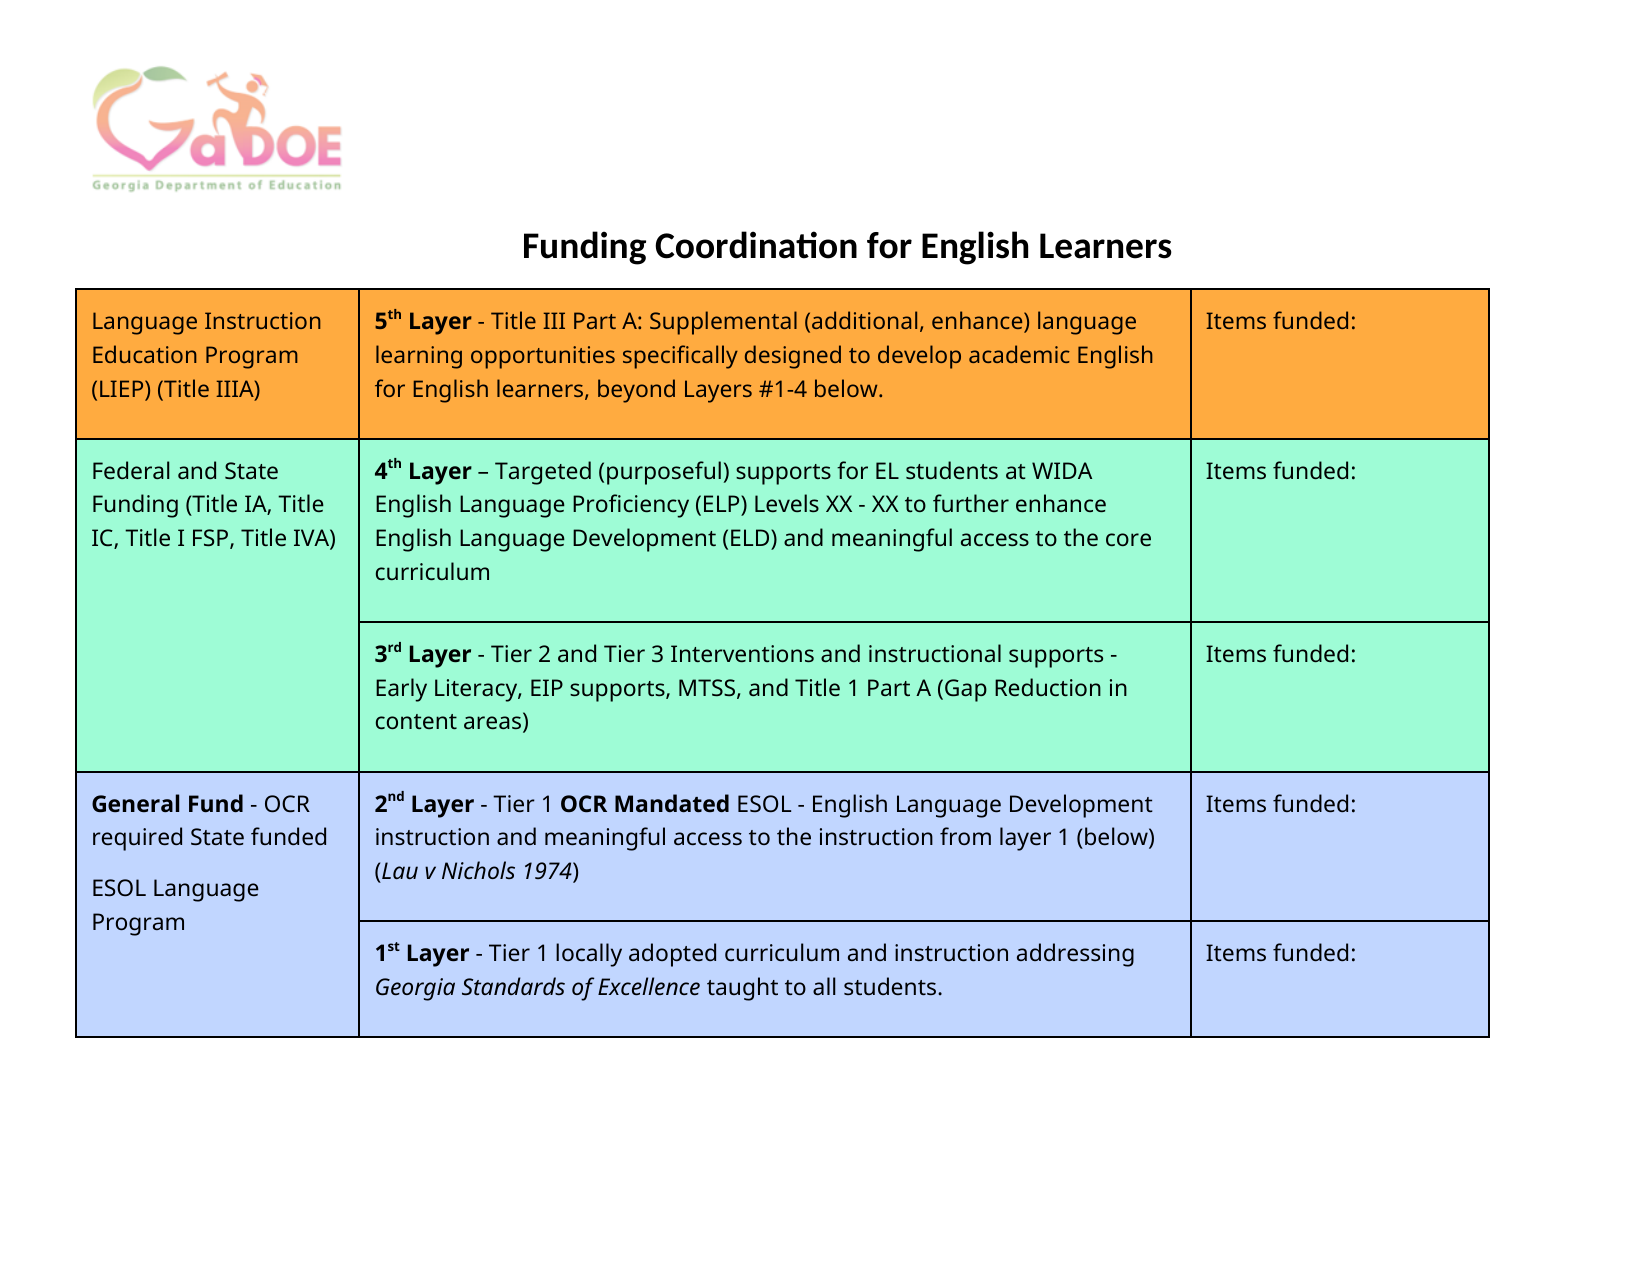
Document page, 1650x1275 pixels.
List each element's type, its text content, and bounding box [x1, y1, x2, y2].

picture [75, 29, 367, 203]
table_cell 3rd Layer - Tier 2 and Tier 3 Interventions and instructional supports - Early Literacy, EIP supports, MTSS, and Title 1 Part A (Gap Reduction in content areas) [360, 623, 1190, 771]
table_cell 1st Layer - Tier 1 locally adopted curriculum and instruction addressing Georgia Standards of Excellence taught to all students. [360, 922, 1190, 1036]
table_cell Federal and State Funding (Title IA, Title IC, Title I FSP, Title IVA) [77, 440, 358, 771]
text Funding Coordination for English Learners [75, 222, 1620, 268]
table_cell Items funded: [1192, 922, 1488, 1036]
table_cell 4th Layer – Targeted (purposeful) supports for EL students at WIDA English Language Proficiency (ELP) Levels XX - XX to further enhance English Language Development (ELD) and meaningful access to the core curriculum [360, 440, 1190, 621]
table_cell Items funded: [1192, 440, 1488, 621]
table_cell Items funded: [1192, 623, 1488, 771]
table_header Language Instruction Education Program (LIEP) (Title IIIA) [77, 290, 358, 438]
table_header 5th Layer - Title III Part A: Supplemental (additional, enhance) language learning opportunities specifically designed to develop academic English for English learners, beyond Layers #1-4 below. [360, 290, 1190, 438]
table_cell General Fund - OCR required State funded ESOL Language Program [77, 773, 358, 1036]
table_header Items funded: [1192, 290, 1488, 438]
table_cell Items funded: [1192, 773, 1488, 920]
table_cell 2nd Layer - Tier 1 OCR Mandated ESOL - English Language Development instruction and meaningful access to the instruction from layer 1 (below) (Lau v Nichols 1974) [360, 773, 1190, 920]
